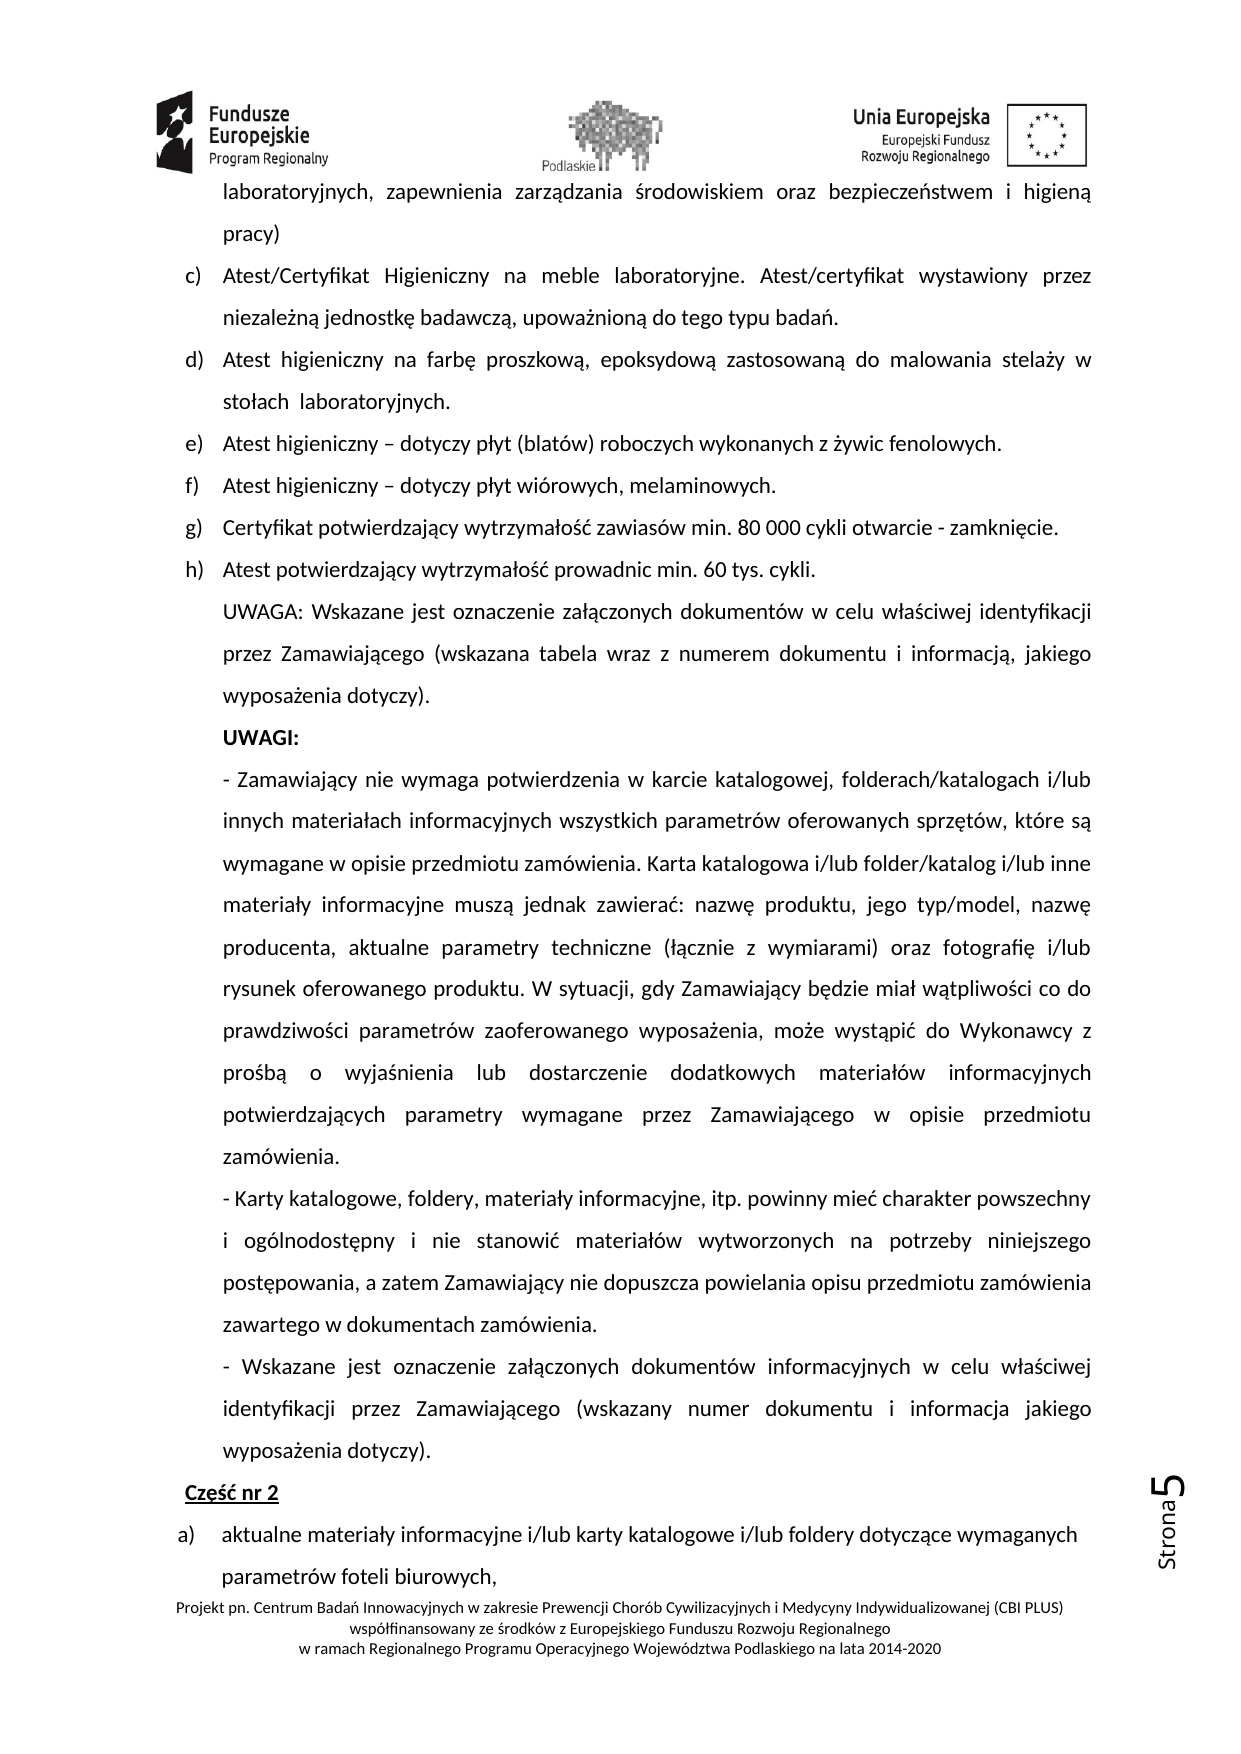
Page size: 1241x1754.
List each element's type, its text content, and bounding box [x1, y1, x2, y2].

list Atest potwierdzający wytrzymałość prowadnic min. 60 tys. cykli. [185, 555, 1093, 583]
picture [147, 88, 1091, 177]
text - Karty katalogowe, foldery, materiały informacyjne, itp. powinny mieć charakter powszechny i ogólnodostępny i nie stanowić materiałów wytworzonych na potrzeby niniejszego postępowania, a zatem Zamawiający nie dopuszcza powielania opisu przedmiotu zamówienia zawartego w dokumentach zamówienia. [223, 1184, 1093, 1338]
list aktualne materiały informacyjne i/lub karty katalogowe i/lub foldery dotyczące wymaganych parametrów foteli biurowych, [177, 1520, 1093, 1590]
text UWAGI: [223, 723, 1093, 751]
list Atest higieniczny – dotyczy płyt (blatów) roboczych wykonanych z żywic fenolowych. [185, 429, 1093, 457]
text UWAGA: Wskazane jest oznaczenie załączonych dokumentów w celu właściwej identyfikacji przez Zamawiającego (wskazana tabela wraz z numerem dokumentu i informacją, jakiego wyposażenia dotyczy). [223, 597, 1093, 709]
list Certyfikat potwierdzający wytrzymałość zawiasów min. 80 000 cykli otwarcie - zamknięcie. [185, 513, 1093, 541]
text Część nr 2 [148, 1478, 1093, 1506]
list Atest higieniczny na farbę proszkową, epoksydową zastosowaną do malowania stelaży w stołach laboratoryjnych. [185, 345, 1093, 415]
list Atest higieniczny – dotyczy płyt wiórowych, melaminowych. [185, 471, 1093, 499]
text - Wskazane jest oznaczenie załączonych dokumentów informacyjnych w celu właściwej identyfikacji przez Zamawiającego (wskazany numer dokumentu i informacja jakiego wyposażenia dotyczy). [223, 1352, 1093, 1464]
list Atest/Certyfikat Higieniczny na meble laboratoryjne. Atest/certyfikat wystawiony przez niezależną jednostkę badawczą, upoważnioną do tego typu badań. [185, 261, 1093, 331]
text - Zamawiający nie wymaga potwierdzenia w karcie katalogowej, folderach/katalogach i/lub innych materiałach informacyjnych wszystkich parametrów oferowanych sprzętów, które są wymagane w opisie przedmiotu zamówienia. Karta katalogowa i/lub folder/katalog i/lub inne materiały informacyjne muszą jednak zawierać: nazwę produktu, jego typ/model, nazwę producenta, aktualne parametry techniczne (łącznie z wymiarami) oraz fotografię i/lub rysunek oferowanego produktu. W sytuacji, gdy Zamawiający będzie miał wątpliwości co do prawdziwości parametrów zaoferowanego wyposażenia, może wystąpić do Wykonawcy z prośbą o wyjaśnienia lub dostarczenie dodatkowych materiałów informacyjnych potwierdzających parametry wymagane przez Zamawiającego w opisie przedmiotu zamówienia. [223, 765, 1093, 1171]
